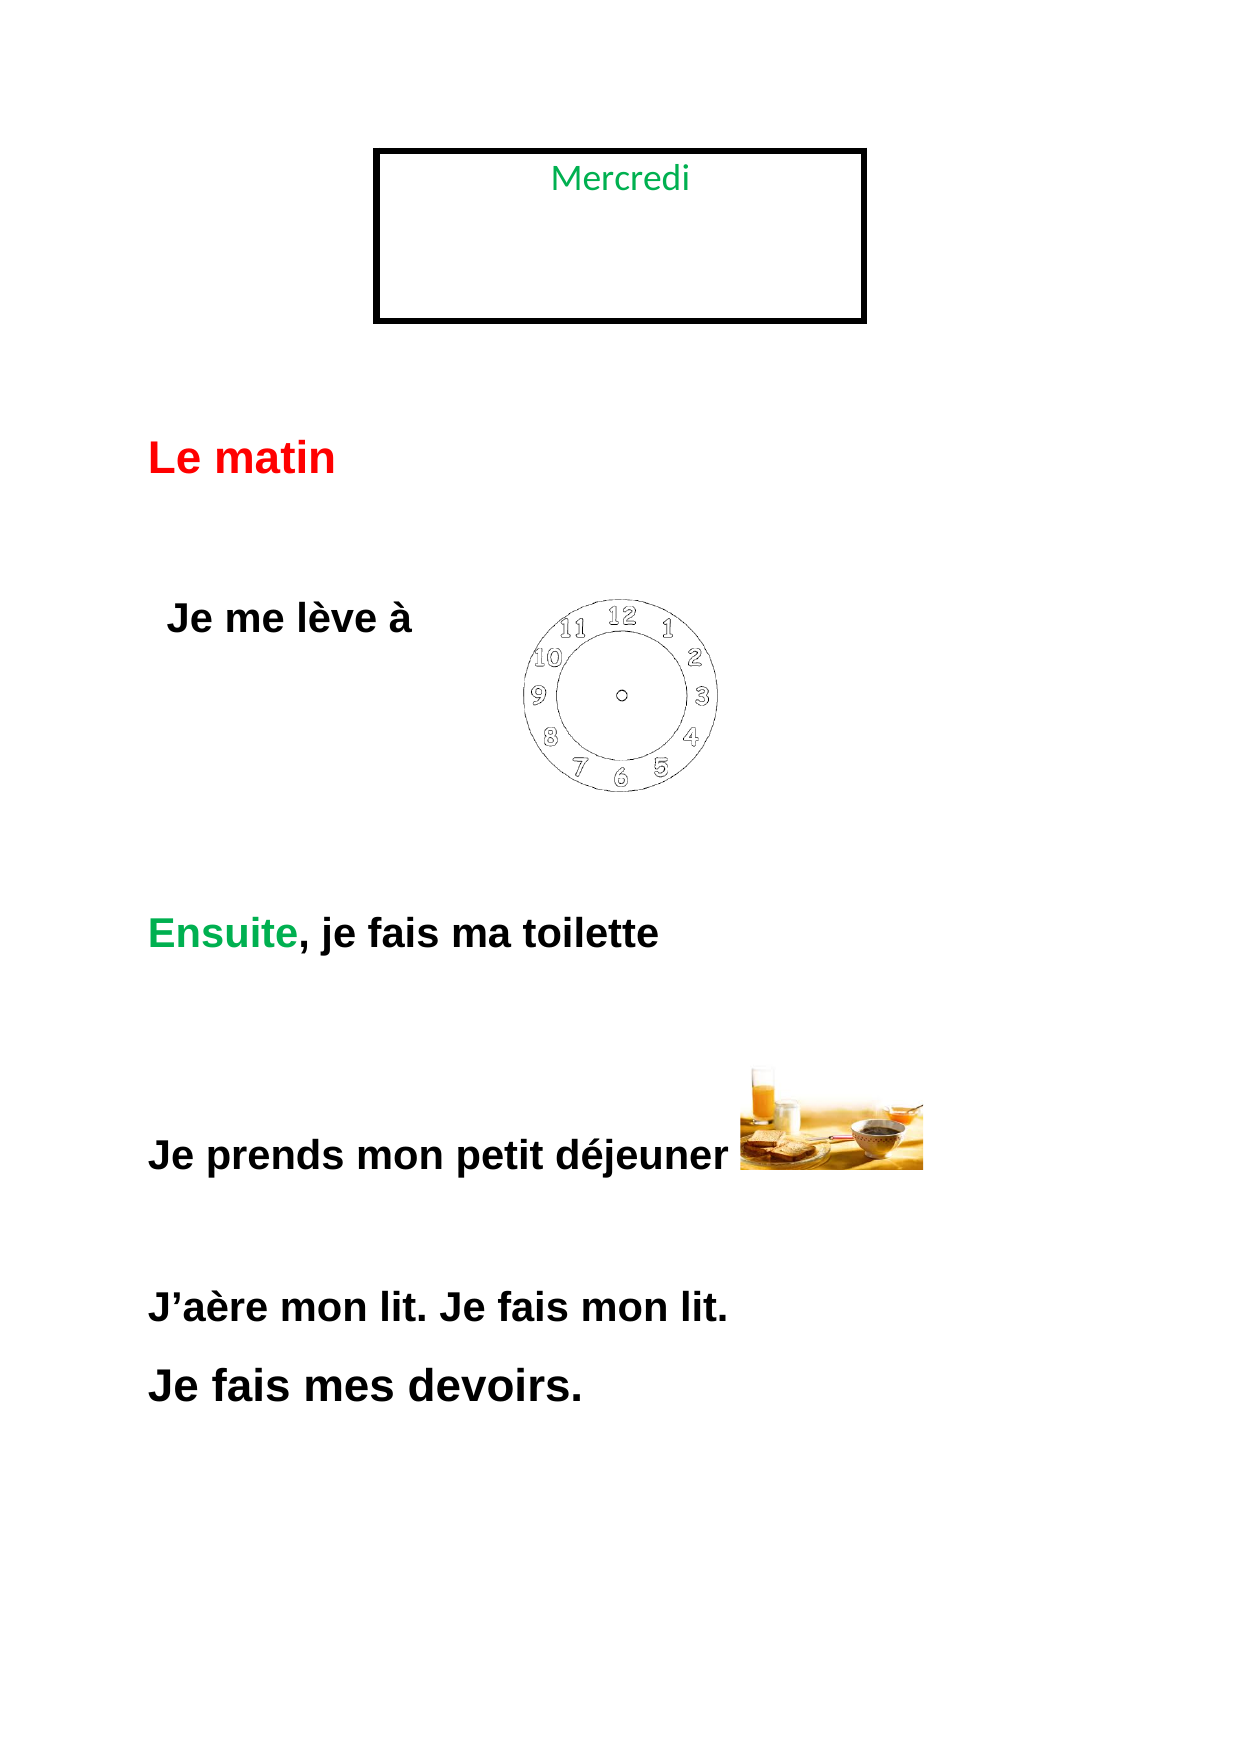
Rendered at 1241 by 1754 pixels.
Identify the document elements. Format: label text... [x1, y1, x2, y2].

text Je me lève à [148, 593, 1093, 641]
text J’aère mon lit. Je fais mon lit. [148, 1282, 1093, 1330]
text Je prends mon petit déjeuner [148, 1060, 1093, 1178]
picture [740, 1059, 924, 1170]
picture [521, 594, 720, 798]
table_header Mercredi [380, 154, 861, 318]
text Je fais mes devoirs. [148, 1358, 1093, 1411]
text Ensuite, je fais ma toilette [148, 908, 1093, 956]
text Le matin [148, 430, 1093, 483]
